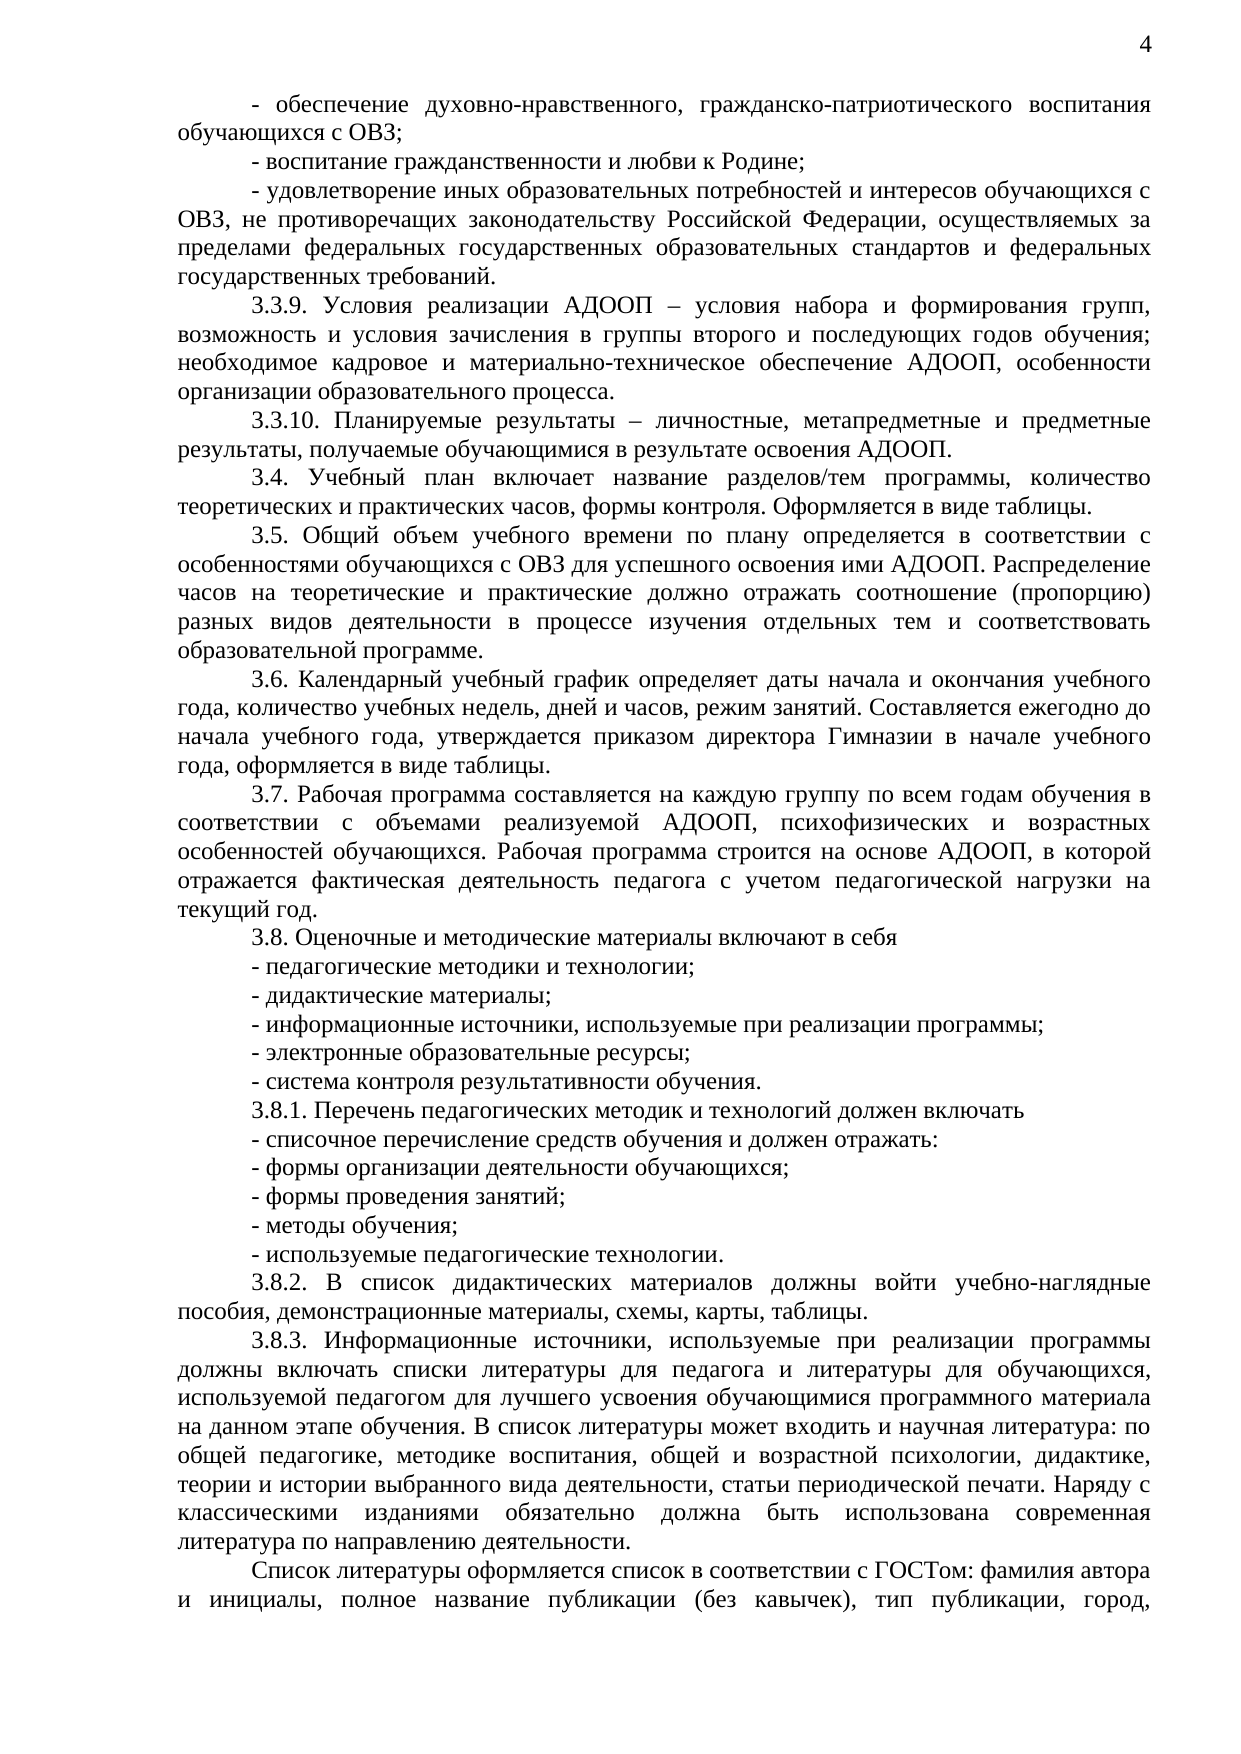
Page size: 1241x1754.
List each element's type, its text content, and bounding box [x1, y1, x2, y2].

text 3.5. Общий объем учебного времени по плану определяется в соответствии с особенностями обучающихся с ОВЗ для успешного освоения ими АДООП. Распределение часов на теоретические и практические должно отражать соотношение (пропорцию) разных видов деятельности в процессе изучения отдельных тем и соответствовать образовательной программе. [177, 520, 1152, 664]
text - формы проведения занятий; [177, 1181, 1152, 1210]
text 3.3.9. Условия реализации АДООП – условия набора и формирования групп, возможность и условия зачисления в группы второго и последующих годов обучения; необходимое кадровое и материально-техническое обеспечение АДООП, особенности организации образовательного процесса. [177, 290, 1152, 405]
text 3.8.3. Информационные источники, используемые при реализации программы должны включать списки литературы для педагога и литературы для обучающихся, используемой педагогом для лучшего усвоения обучающимися программного материала на данном этапе обучения. В список литературы может входить и научная литература: по общей педагогике, методике воспитания, общей и возрастной психологии, дидактике, теории и истории выбранного вида деятельности, статьи периодической печати. Наряду с классическими изданиями обязательно должна быть использована современная литература по направлению деятельности. [177, 1325, 1152, 1555]
text - используемые педагогические технологии. [177, 1239, 1152, 1267]
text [177, 1555, 1152, 1612]
text - воспитание гражданственности и любви к Родине; [177, 146, 1152, 175]
text - система контроля результативности обучения. [177, 1066, 1152, 1095]
text - удовлетворение иных образовательных потребностей и интересов обучающихся с ОВЗ, не противоречащих законодательству Российской Федерации, осуществляемых за пределами федеральных государственных образовательных стандартов и федеральных государственных требований. [177, 175, 1152, 290]
text - формы организации деятельности обучающихся; [177, 1152, 1152, 1181]
text 3.8. Оценочные и методические материалы включают в себя [177, 922, 1152, 951]
text 3.6. Календарный учебный график определяет даты начала и окончания учебного года, количество учебных недель, дней и часов, режим занятий. Составляется ежегодно до начала учебного года, утверждается приказом директора Гимназии в начале учебного года, оформляется в виде таблицы. [177, 664, 1152, 779]
text - информационные источники, используемые при реализации программы; [177, 1009, 1152, 1037]
text 3.3.10. Планируемые результаты – личностные, метапредметные и предметные результаты, получаемые обучающимися в результате освоения АДООП. [177, 405, 1152, 462]
text - списочное перечисление средств обучения и должен отражать: [177, 1124, 1152, 1152]
text - методы обучения; [177, 1210, 1152, 1239]
text - обеспечение духовно-нравственного, гражданско-патриотического воспитания обучающихся с ОВЗ; [177, 89, 1152, 146]
text - педагогические методики и технологии; [177, 951, 1152, 980]
text - дидактические материалы; [177, 980, 1152, 1009]
text 3.8.2. В список дидактических материалов должны войти учебно-наглядные пособия, демонстрационные материалы, схемы, карты, таблицы. [177, 1267, 1152, 1325]
text 3.7. Рабочая программа составляется на каждую группу по всем годам обучения в соответствии с объемами реализуемой АДООП, психофизических и возрастных особенностей обучающихся. Рабочая программа строится на основе АДООП, в которой отражается фактическая деятельность педагога с учетом педагогической нагрузки на текущий год. [177, 779, 1152, 922]
text - электронные образовательные ресурсы; [177, 1037, 1152, 1066]
text 3.8.1. Перечень педагогических методик и технологий должен включать [177, 1095, 1152, 1124]
text 3.4. Учебный план включает название разделов/тем программы, количество теоретических и практических часов, формы контроля. Оформляется в виде таблицы. [177, 462, 1152, 520]
